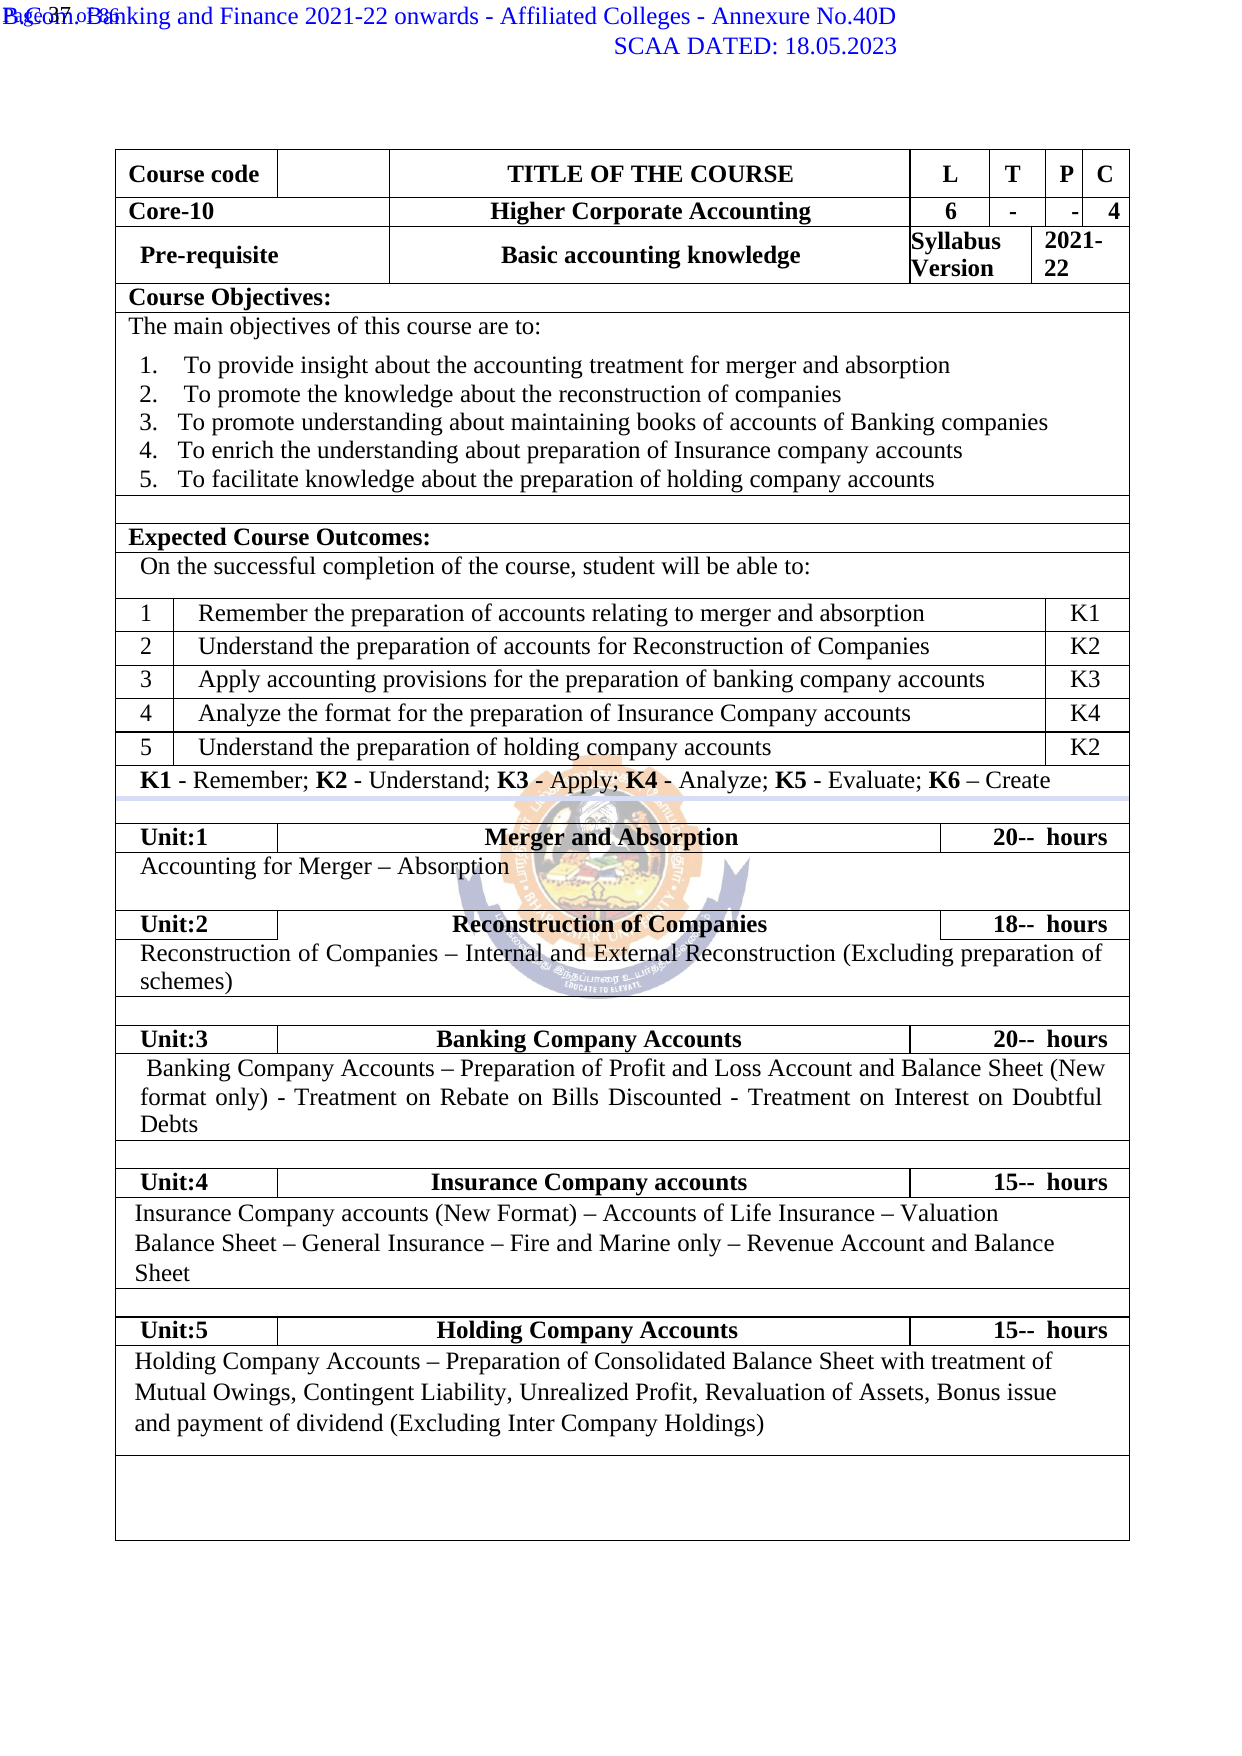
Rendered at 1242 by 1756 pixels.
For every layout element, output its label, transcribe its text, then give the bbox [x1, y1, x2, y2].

table_cell On the successful completion of the course, student will be able to: [116, 553, 1129, 598]
table_cell Banking Company Accounts [278, 1026, 909, 1053]
table_cell [116, 1141, 1129, 1168]
table_cell K2 [1046, 733, 1129, 765]
table_cell Unit:4 [116, 1169, 277, 1197]
table_cell Insurance Company accounts [278, 1169, 909, 1197]
table_cell K2 [1046, 632, 1129, 664]
table_cell Analyze the format for the preparation of Insurance Company accounts [174, 699, 1045, 731]
table_cell Higher Corporate Accounting [390, 198, 909, 226]
table_header Course code [116, 150, 277, 197]
table_cell 15-- hours [911, 1169, 1129, 1197]
table_cell Insurance Company accounts (New Format) – Accounts of Life Insurance – Valuation Balance Sheet – General Insurance – Fire and Marine only – Revenue Account and Balance Sheet [116, 1198, 1129, 1288]
table_cell Merger and Absorption [278, 824, 940, 852]
table_cell Basic accounting knowledge [390, 227, 909, 283]
table_cell [116, 496, 1129, 523]
table_cell [116, 801, 1129, 823]
table_cell [116, 1289, 1129, 1316]
table_cell [116, 1456, 1129, 1539]
table_header L [911, 150, 989, 197]
table_header [278, 150, 389, 197]
table_cell 15-- hours [911, 1318, 1129, 1345]
table_cell K1 [1046, 599, 1129, 631]
table_cell Reconstruction of Companies – Internal and External Reconstruction (Excluding preparation of schemes) [116, 939, 1129, 996]
table_cell K4 [1046, 699, 1129, 731]
table_cell Accounting for Merger – Absorption [116, 853, 1129, 910]
table_cell 5 [116, 733, 173, 765]
table_cell 1 [116, 599, 173, 631]
table_cell K1 - Remember; K2 - Understand; K3 - Apply; K4 - Analyze; K5 - Evaluate; K6 – Create [116, 766, 1129, 796]
table_cell 18-- hours [941, 911, 1129, 939]
table_cell Understand the preparation of accounts for Reconstruction of Companies [174, 632, 1045, 664]
table_cell 3 [116, 666, 173, 698]
table_cell Unit:3 [116, 1026, 277, 1053]
table_cell Syllabus Version [911, 227, 1031, 283]
table_cell 20-- hours [911, 1026, 1129, 1053]
table_cell Reconstruction of Companies [278, 911, 940, 939]
table_cell 2 [116, 632, 173, 664]
table_cell Course Objectives: [116, 284, 1129, 312]
table_cell Unit:1 [116, 824, 277, 852]
table_cell 20-- hours [941, 824, 1129, 852]
table_cell Understand the preparation of holding company accounts [174, 733, 1045, 765]
table_cell - [990, 198, 1045, 226]
table_cell Banking Company Accounts – Preparation of Profit and Loss Account and Balance Sheet (New format only) - Treatment on Rebate on Bills Discounted - Treatment on Interest on Doubtful Debts [116, 1054, 1129, 1139]
table_cell Expected Course Outcomes: [116, 524, 1129, 551]
table_cell Unit:5 [116, 1318, 277, 1345]
table_header C [1083, 150, 1129, 197]
table_cell K3 [1046, 666, 1129, 698]
table_cell The main objectives of this course are to: To provide insight about the accounting treatment for merger and absorption To promote the knowledge about the reconstruction of companies To promote understanding about maintaining books of accounts of Banking companies To enrich the understanding about preparation of Insurance company accounts To facilitate knowledge about the preparation of holding company accounts [116, 313, 1129, 494]
table_cell [116, 997, 1129, 1025]
table_cell Pre-requisite [116, 227, 389, 283]
table_cell Apply accounting provisions for the preparation of banking company accounts [174, 666, 1045, 698]
table_cell Core-10 [116, 198, 389, 226]
table_header P [1046, 150, 1082, 197]
table_header TITLE OF THE COURSE [390, 150, 909, 197]
table_cell 2021- 22 [1032, 227, 1129, 283]
table_cell 6 [911, 198, 989, 226]
table_cell 4 [116, 699, 173, 731]
table_cell Holding Company Accounts – Preparation of Consolidated Balance Sheet with treatment of Mutual Owings, Contingent Liability, Unrealized Profit, Revaluation of Assets, Bonus issue and payment of dividend (Excluding Inter Company Holdings) [116, 1346, 1129, 1455]
table_cell Unit:2 [116, 911, 277, 939]
table_cell 4 [1083, 198, 1129, 226]
table_header T [990, 150, 1045, 197]
table_cell Remember the preparation of accounts relating to merger and absorption [174, 599, 1045, 631]
table_cell Holding Company Accounts [278, 1318, 909, 1345]
table_cell - [1046, 198, 1082, 226]
